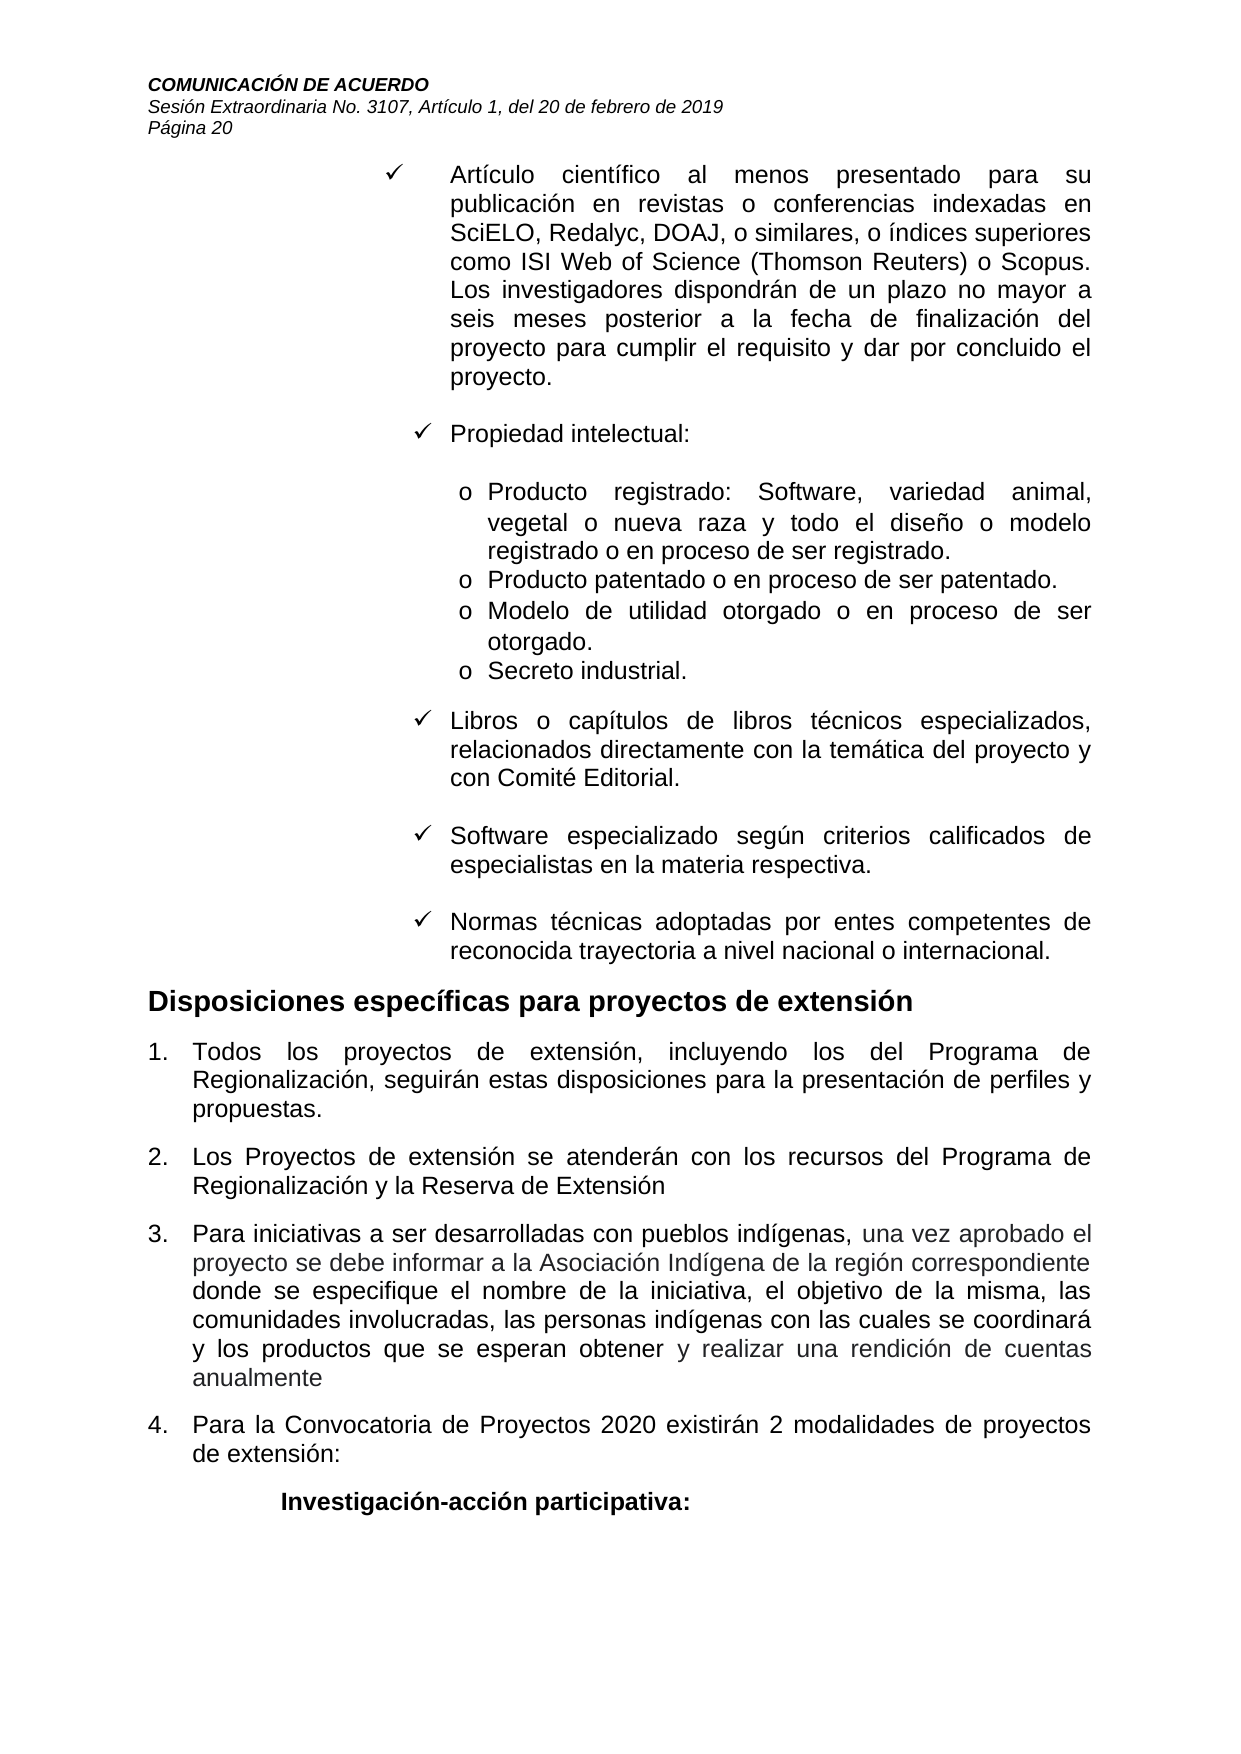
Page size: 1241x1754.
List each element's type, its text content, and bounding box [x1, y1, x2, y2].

list Producto patentado o en proceso de ser patentado. [458, 565, 1092, 596]
text Investigación-acción participativa: [207, 1487, 1092, 1516]
list Propiedad intelectual: [412, 419, 1092, 448]
list Normas técnicas adoptadas por entes competentes de reconocida trayectoria a nivel nacional o internacional. [412, 907, 1092, 965]
list Producto registrado: Software, variedad animal, vegetal o nueva raza y todo el diseño o modelo registrado o en proceso de ser registrado. [458, 477, 1092, 565]
text Disposiciones específicas para proyectos de extensión [148, 984, 1092, 1017]
list Secreto industrial. [458, 656, 1092, 687]
list Modelo de utilidad otorgado o en proceso de ser otorgado. [458, 596, 1092, 656]
list Artículo científico al menos presentado para su publicación en revistas o conferencias indexadas en SciELO, Redalyc, DOAJ, o similares, o índices superiores como ISI Web of Science (Thomson Reuters) o Scopus. Los investigadores dispondrán de un plazo no mayor a seis meses posterior a la fecha de finalización del proyecto para cumplir el requisito y dar por concluido el proyecto. [384, 160, 1092, 390]
list Para la Convocatoria de Proyectos 2020 existirán 2 modalidades de proyectos de extensión: [148, 1410, 1092, 1468]
list Todos los proyectos de extensión, incluyendo los del Programa de Regionalización, seguirán estas disposiciones para la presentación de perfiles y propuestas. [148, 1037, 1092, 1123]
list Los Proyectos de extensión se atenderán con los recursos del Programa de Regionalización y la Reserva de Extensión [148, 1142, 1092, 1199]
list Software especializado según criterios calificados de especialistas en la materia respectiva. [412, 821, 1092, 878]
list Libros o capítulos de libros técnicos especializados, relacionados directamente con la temática del proyecto y con Comité Editorial. [412, 706, 1092, 792]
list Para iniciativas a ser desarrolladas con pueblos indígenas, una vez aprobado el proyecto se debe informar a la Asociación Indígena de la región correspondiente donde se especifique el nombre de la iniciativa, el objetivo de la misma, las comunidades involucradas, las personas indígenas con las cuales se coordinará y los productos que se esperan obtener y realizar una rendición de cuentas anualmente [148, 1219, 1092, 1391]
